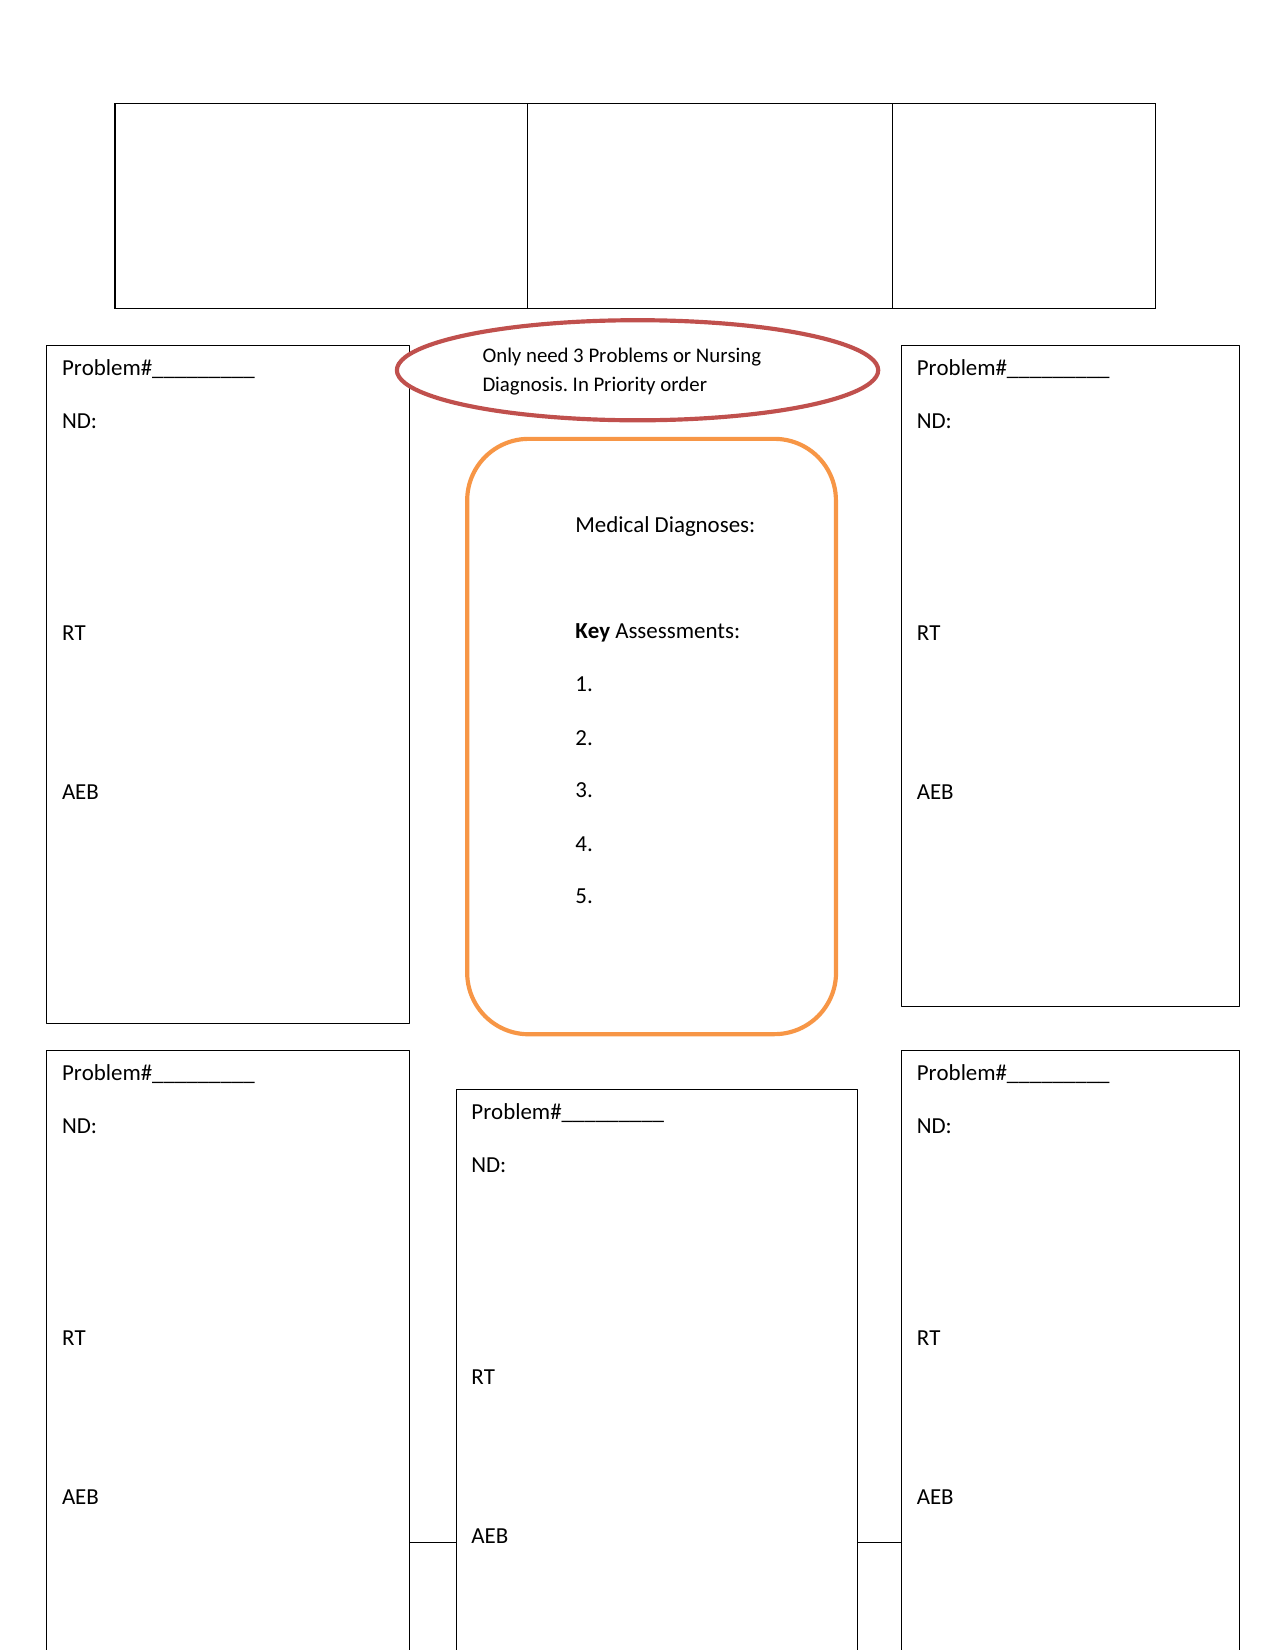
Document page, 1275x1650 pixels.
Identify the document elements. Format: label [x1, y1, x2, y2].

table_cell [528, 104, 892, 308]
table_cell [893, 104, 1155, 308]
table_cell [116, 104, 527, 308]
